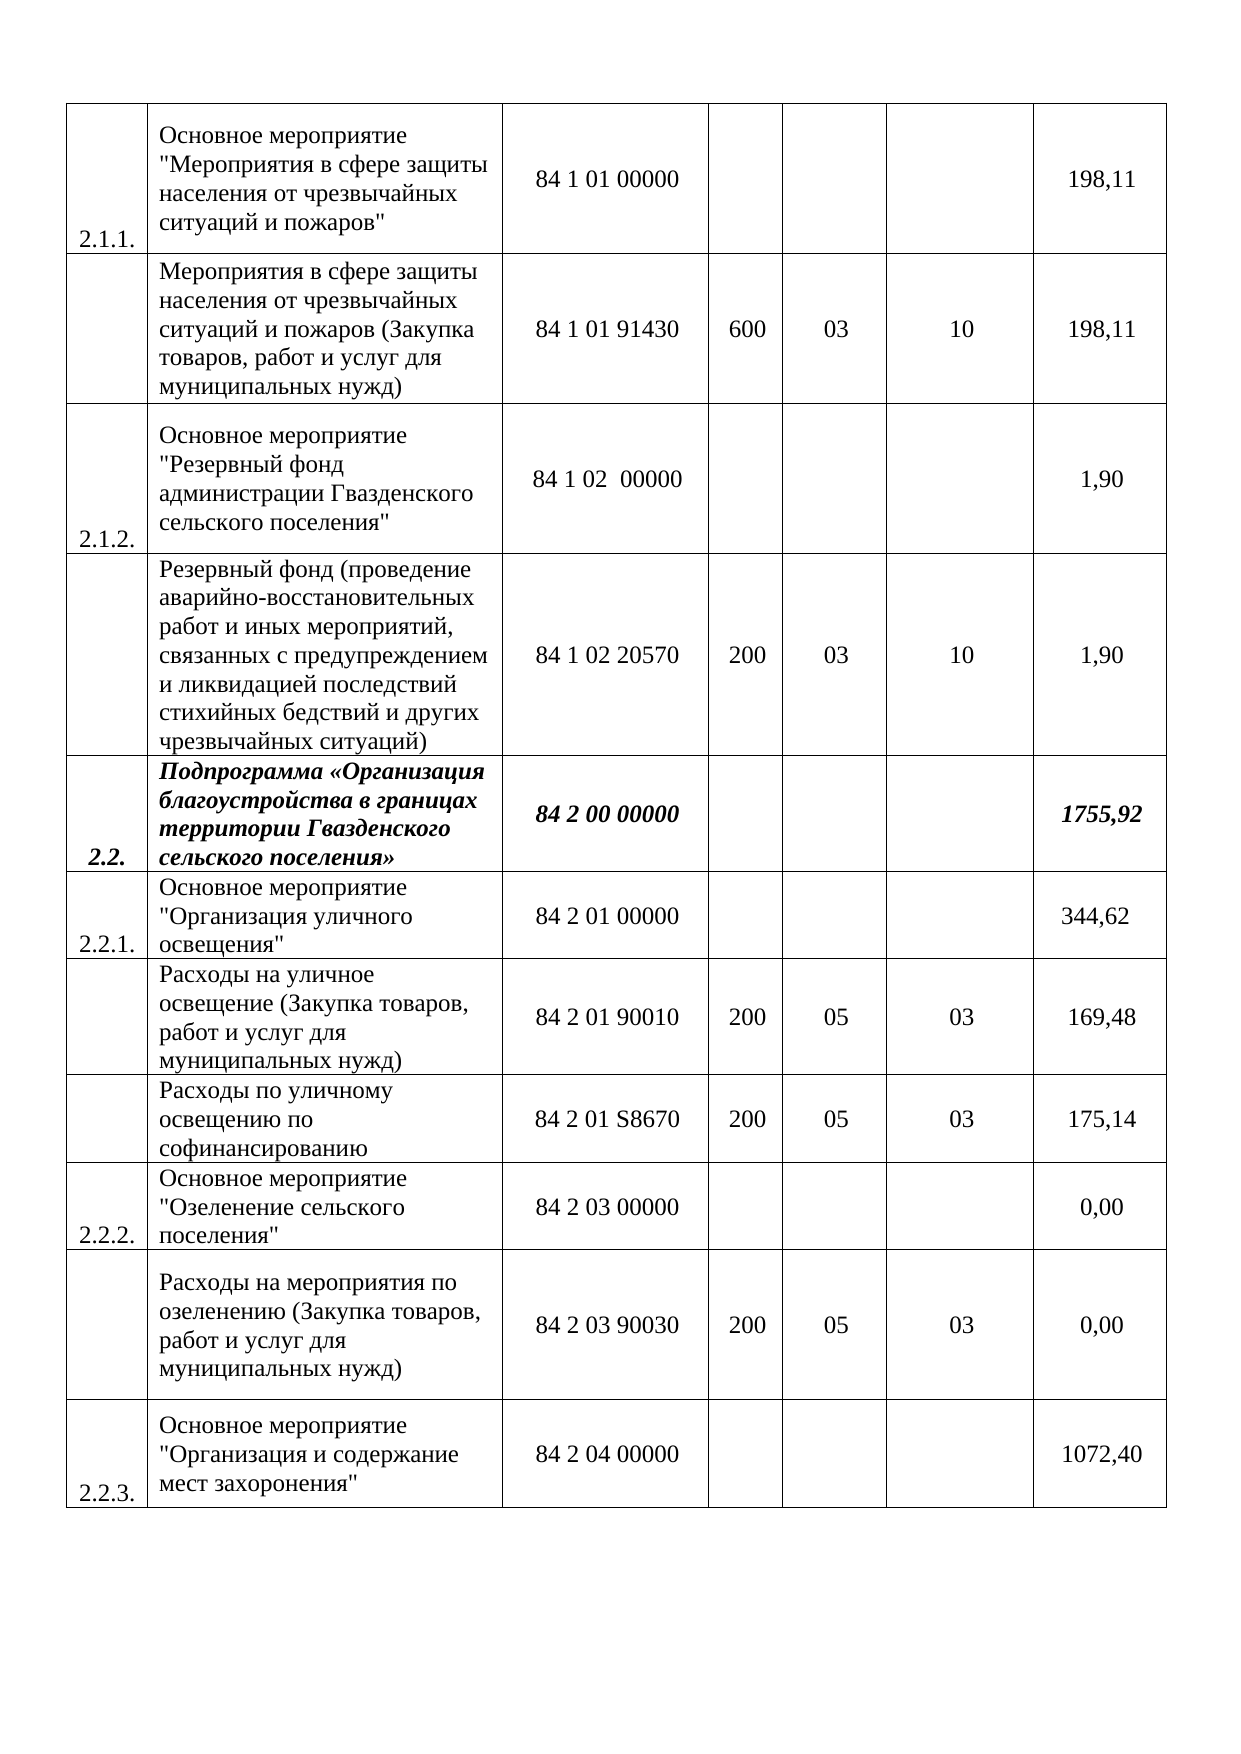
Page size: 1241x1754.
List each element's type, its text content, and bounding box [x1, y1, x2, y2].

table_cell [783, 1163, 886, 1249]
table_cell 200 [709, 1250, 782, 1399]
table_cell [783, 756, 886, 871]
table_cell Расходы на мероприятия по озеленению (Закупка товаров, работ и услуг для муниципальных нужд) [148, 1250, 502, 1399]
table_cell [887, 756, 1033, 871]
table_cell 03 [887, 1075, 1033, 1162]
table_cell 03 [783, 554, 886, 755]
table_cell 0,00 [1034, 1250, 1166, 1399]
table_cell 84 2 03 90030 [503, 1250, 708, 1399]
table_cell 05 [783, 1250, 886, 1399]
table_cell 84 1 02 20570 [503, 554, 708, 755]
table_cell Основное мероприятие "Резервный фонд администрации Гвазденского сельского поселения" [148, 404, 502, 553]
table_cell 0,00 [1034, 1163, 1166, 1249]
table_cell Расходы на уличное освещение (Закупка товаров, работ и услуг для муниципальных нужд) [148, 959, 502, 1074]
table_cell [887, 1400, 1033, 1507]
table_cell [887, 404, 1033, 553]
table_cell 600 [709, 254, 782, 403]
table_cell [67, 254, 147, 403]
table_cell 84 1 02 00000 [503, 404, 708, 553]
table_cell [783, 1400, 886, 1507]
table_cell 1755,92 [1034, 756, 1166, 871]
table_cell 1,90 [1034, 554, 1166, 755]
table_cell Расходы по уличному освещению по софинансированию [148, 1075, 502, 1162]
table_cell [67, 1250, 147, 1399]
table_cell 84 2 01 90010 [503, 959, 708, 1074]
table_cell [709, 104, 782, 253]
table_cell Основное мероприятие "Озеленение сельского поселения" [148, 1163, 502, 1249]
table_cell [67, 554, 147, 755]
table_cell 84 1 01 00000 [503, 104, 708, 253]
table_cell 1,90 [1034, 404, 1166, 553]
table_cell 1072,40 [1034, 1400, 1166, 1507]
table_cell 10 [887, 554, 1033, 755]
table_cell [783, 872, 886, 958]
table_cell [783, 404, 886, 553]
table_cell 10 [887, 254, 1033, 403]
table_cell 03 [887, 1250, 1033, 1399]
table_cell 84 2 03 00000 [503, 1163, 708, 1249]
table_cell Резервный фонд (проведение аварийно-восстановительных работ и иных мероприятий, связанных с предупреждением и ликвидацией последствий стихийных бедствий и других чрезвычайных ситуаций) [148, 554, 502, 755]
table_cell 200 [709, 959, 782, 1074]
table_cell 198,11 [1034, 254, 1166, 403]
table_cell [709, 1400, 782, 1507]
table_cell 2.2.1. [67, 872, 147, 958]
table_cell 84 2 01 00000 [503, 872, 708, 958]
table_cell 200 [709, 554, 782, 755]
table_cell [709, 872, 782, 958]
table_cell Основное мероприятие "Мероприятия в сфере защиты населения от чрезвычайных ситуаций и пожаров" [148, 104, 502, 253]
table_cell [709, 1163, 782, 1249]
table_cell 175,14 [1034, 1075, 1166, 1162]
table_cell 05 [783, 1075, 886, 1162]
table_cell 200 [709, 1075, 782, 1162]
table_cell [887, 104, 1033, 253]
table_cell 169,48 [1034, 959, 1166, 1074]
table_cell Мероприятия в сфере защиты населения от чрезвычайных ситуаций и пожаров (Закупка товаров, работ и услуг для муниципальных нужд) [148, 254, 502, 403]
table_cell Основное мероприятие "Организация уличного освещения" [148, 872, 502, 958]
table_cell [887, 872, 1033, 958]
table_cell 84 2 01 S8670 [503, 1075, 708, 1162]
table_cell [887, 1163, 1033, 1249]
table_cell 2.2. [67, 756, 147, 871]
table_cell [67, 1075, 147, 1162]
table_cell Подпрограмма «Организация благоустройства в границах территории Гвазденского сельского поселения» [148, 756, 502, 871]
table_cell 03 [887, 959, 1033, 1074]
table_cell [67, 959, 147, 1074]
table_cell [709, 404, 782, 553]
table_cell 84 2 00 00000 [503, 756, 708, 871]
table_cell 05 [783, 959, 886, 1074]
table_cell 2.1.2. [67, 404, 147, 553]
table_cell 2.2.3. [67, 1400, 147, 1507]
table_cell 2.1.1. [67, 104, 147, 253]
table_cell Основное мероприятие "Организация и содержание мест захоронения" [148, 1400, 502, 1507]
table_cell 84 1 01 91430 [503, 254, 708, 403]
table_cell 03 [783, 254, 886, 403]
table_cell [709, 756, 782, 871]
table_cell [783, 104, 886, 253]
table_cell 198,11 [1034, 104, 1166, 253]
table_cell 2.2.2. [67, 1163, 147, 1249]
table_cell 84 2 04 00000 [503, 1400, 708, 1507]
table_cell 344,62 [1034, 872, 1166, 958]
